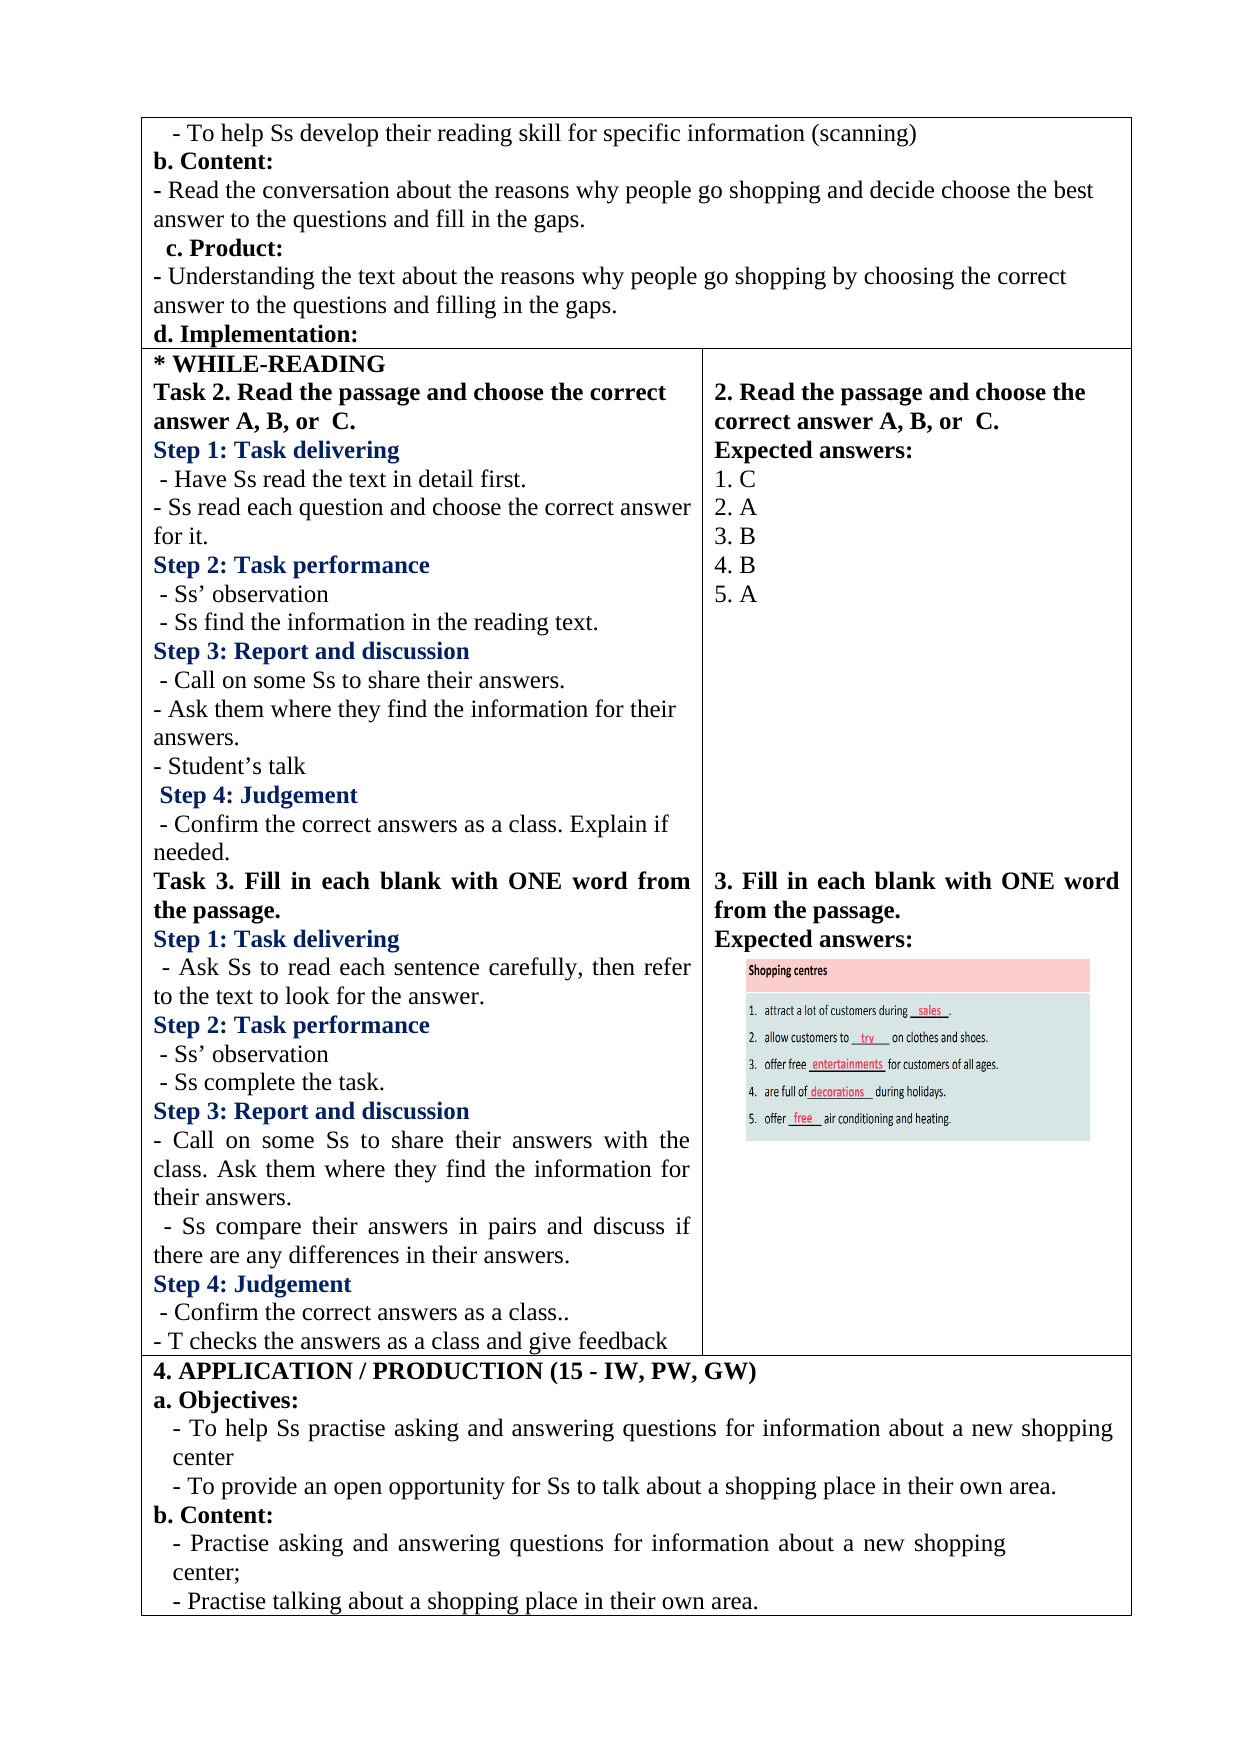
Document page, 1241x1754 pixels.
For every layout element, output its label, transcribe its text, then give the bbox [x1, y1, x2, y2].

table_cell * WHILE-READING Task 2. Read the passage and choose the correct answer A, B, or C. Step 1: Task delivering - Have Ss read the text in detail first. - Ss read each question and choose the correct answer for it. Step 2: Task performance - Ss’ observation - Ss find the information in the reading text. Step 3: Report and discussion - Call on some Ss to share their answers. - Ask them where they find the information for their answers. - Student’s talk Step 4: Judgement - Confirm the correct answers as a class. Explain if needed. Task 3. Fill in each blank with ONE word from the passage. Step 1: Task delivering - Ask Ss to read each sentence carefully, then refer to the text to look for the answer. Step 2: Task performance - Ss’ observation - Ss complete the task. Step 3: Report and discussion - Call on some Ss to share their answers with the class. Ask them where they find the information for their answers. - Ss compare their answers in pairs and discuss if there are any differences in their answers. Step 4: Judgement - Confirm the correct answers as a class.. - T checks the answers as a class and give feedback [142, 349, 702, 1355]
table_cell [142, 1356, 1131, 1615]
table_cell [142, 118, 1131, 348]
picture [740, 952, 1094, 1146]
table_cell 2. Read the passage and choose the correct answer A, B, or C. Expected answers: 1. C 2. A 3. B 4. B 5. A 3. Fill in each blank with ONE word from the passage. Expected answers: [703, 349, 1131, 1355]
